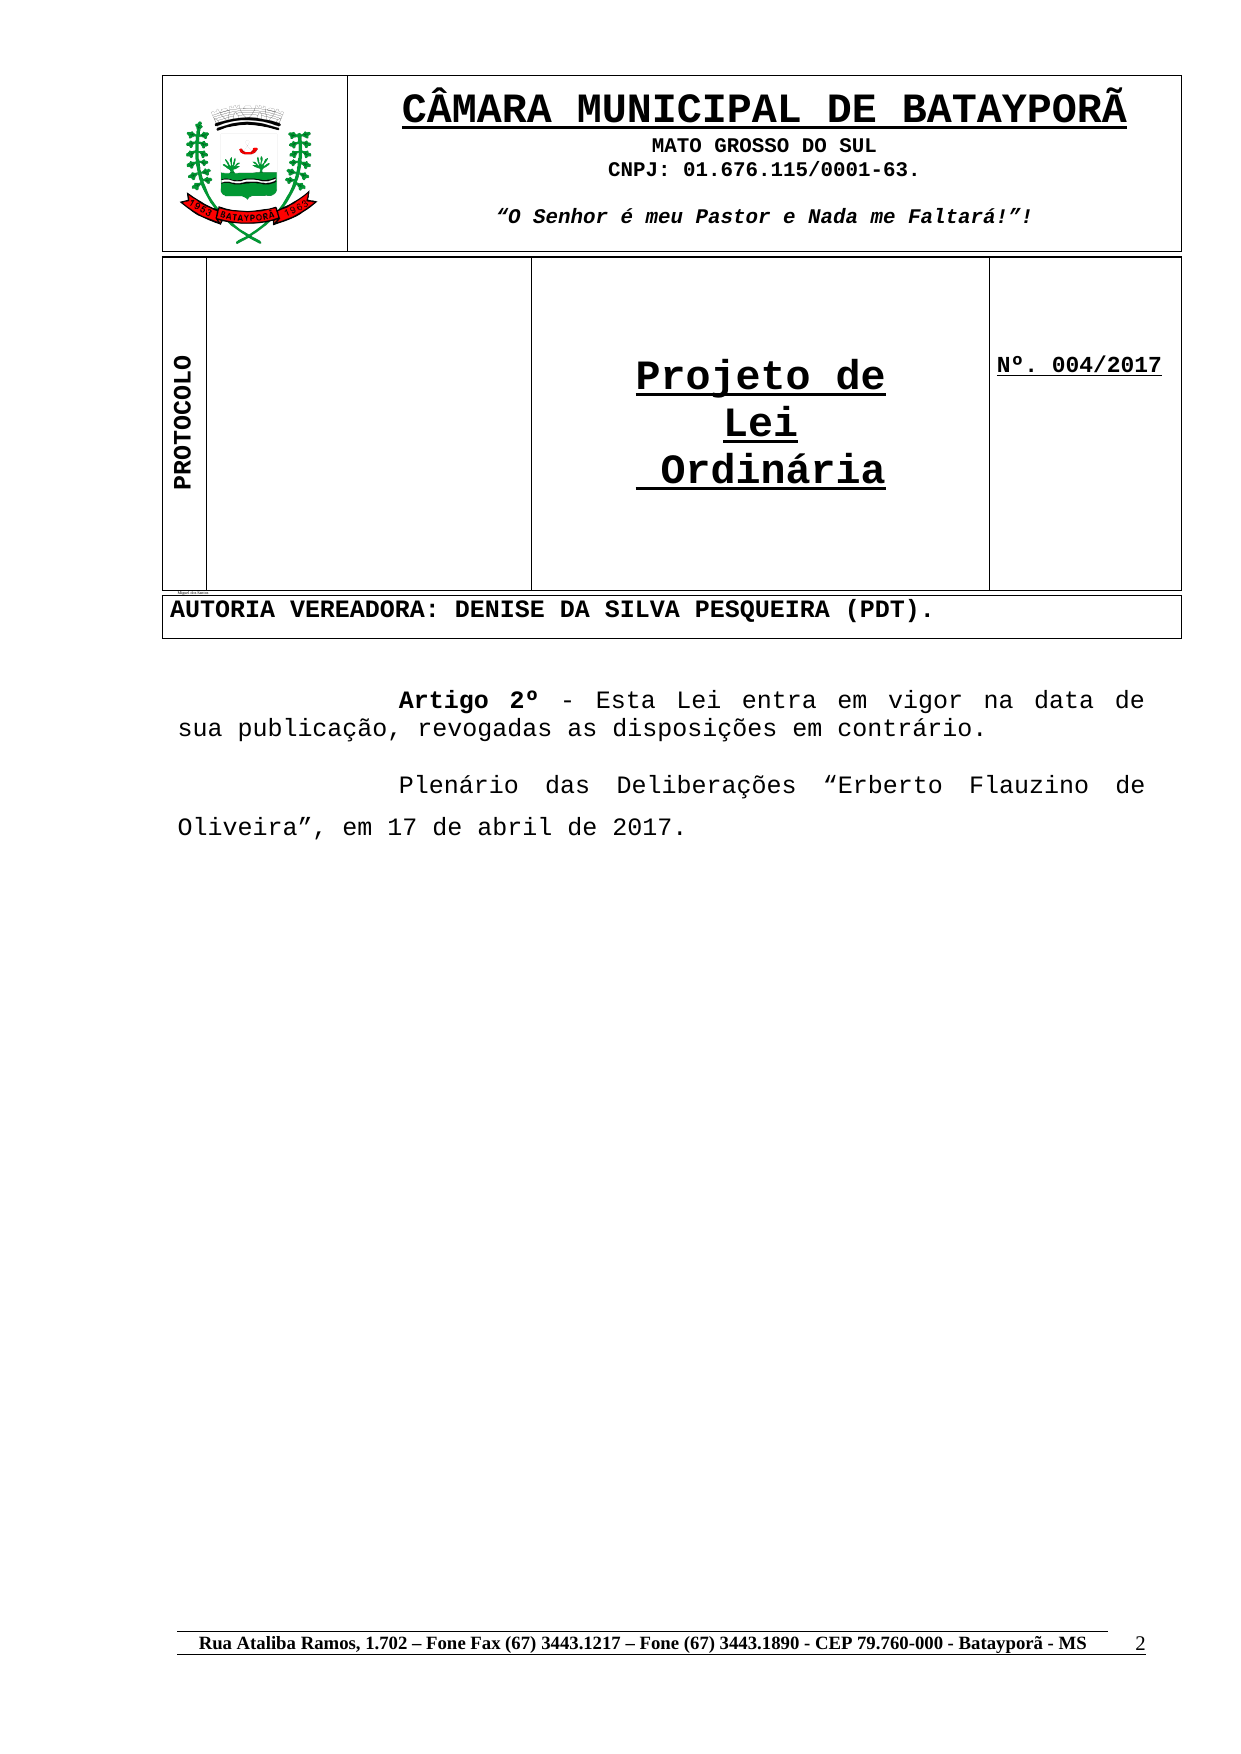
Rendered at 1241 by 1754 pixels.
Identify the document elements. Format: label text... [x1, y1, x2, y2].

text Artigo 2º - Esta Lei entra em vigor na data de sua publicação, revogadas as disposições em contrário. [177, 687, 1146, 744]
text Plenário das Deliberações “Erberto Flauzino de Oliveira”, em 17 de abril de 2017. [177, 772, 1146, 843]
